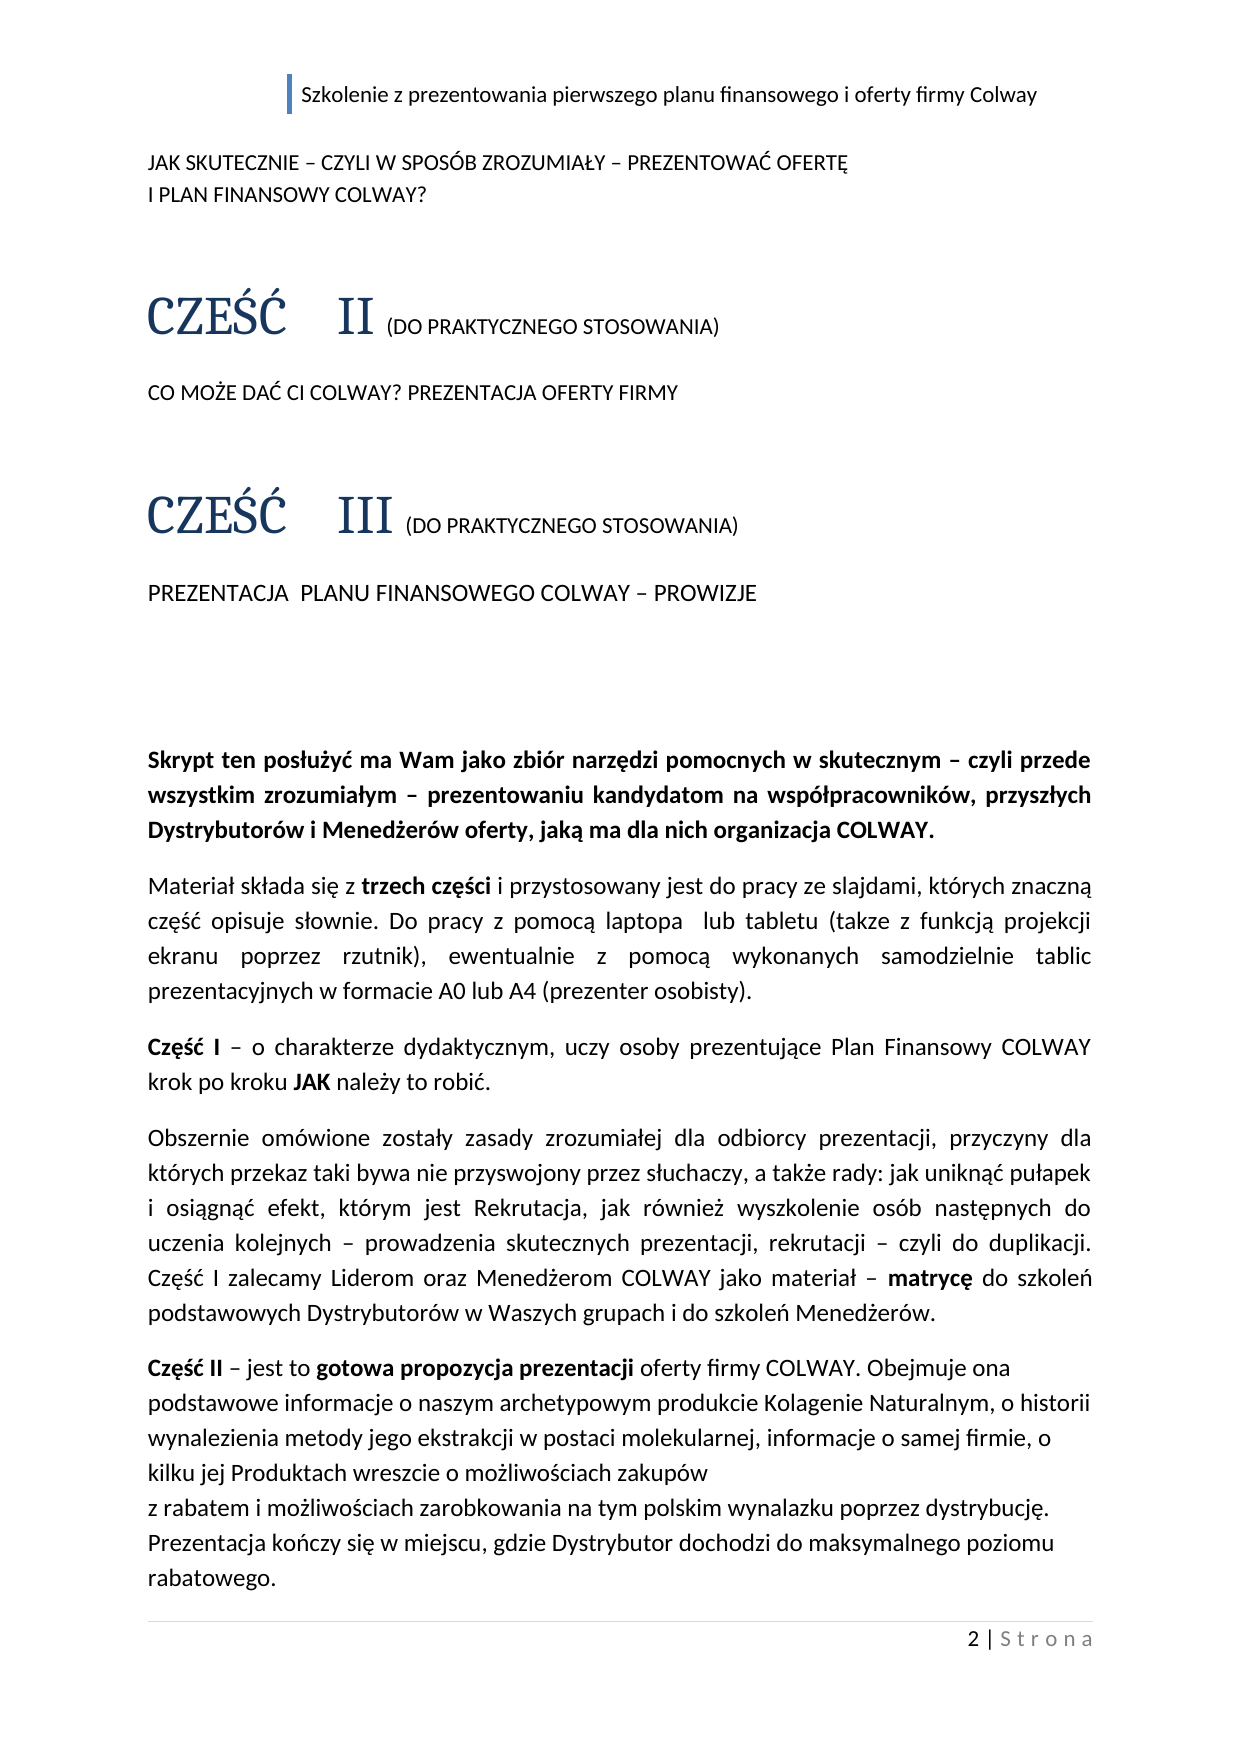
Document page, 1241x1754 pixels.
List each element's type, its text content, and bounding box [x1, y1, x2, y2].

text CZEŚĆ II (DO PRAKTYCZNEGO STOSOWANIA) [148, 286, 1093, 348]
text Część II – jest to gotowa propozycja prezentacji oferty firmy COLWAY. Obejmuje ona podstawowe informacje o naszym archetypowym produkcie Kolagenie Naturalnym, o historii wynalezienia metody jego ekstrakcji w postaci molekularnej, informacje o samej firmie, o kilku jej Produktach wreszcie o możliwościach zakupów z rabatem i możliwościach zarobkowania na tym polskim wynalazku poprzez dystrybucję. Prezentacja kończy się w miejscu, gdzie Dystrybutor dochodzi do maksymalnego poziomu rabatowego. [148, 1352, 1093, 1593]
text JAK SKUTECZNIE – CZYLI W SPOSÓB ZROZUMIAŁY – PREZENTOWAĆ OFERTĘ I PLAN FINANSOWY COLWAY? [148, 148, 1093, 208]
text CZEŚĆ III (DO PRAKTYCZNEGO STOSOWANIA) [148, 484, 1093, 547]
text Część I – o charakterze dydaktycznym, uczy osoby prezentujące Plan Finansowy COLWAY krok po kroku JAK należy to robić. [148, 1031, 1093, 1096]
text Materiał składa się z trzech części i przystosowany jest do pracy ze slajdami, których znaczną część opisuje słownie. Do pracy z pomocą laptopa lub tabletu (takze z funkcją projekcji ekranu poprzez rzutnik), ewentualnie z pomocą wykonanych samodzielnie tablic prezentacyjnych w formacie A0 lub A4 (prezenter osobisty). [148, 870, 1093, 1006]
text CO MOŻE DAĆ CI COLWAY? PREZENTACJA OFERTY FIRMY [148, 378, 1093, 406]
text PREZENTACJA PLANU FINANSOWEGO COLWAY – PROWIZJE [148, 577, 1093, 607]
text Obszernie omówione zostały zasady zrozumiałej dla odbiorcy prezentacji, przyczyny dla których przekaz taki bywa nie przyswojony przez słuchaczy, a także rady: jak uniknąć pułapek i osiągnąć efekt, którym jest Rekrutacja, jak również wyszkolenie osób następnych do uczenia kolejnych – prowadzenia skutecznych prezentacji, rekrutacji – czyli do duplikacji. Część I zalecamy Liderom oraz Menedżerom COLWAY jako materiał – matrycę do szkoleń podstawowych Dystrybutorów w Waszych grupach i do szkoleń Menedżerów. [148, 1122, 1093, 1327]
text Skrypt ten posłużyć ma Wam jako zbiór narzędzi pomocnych w skutecznym – czyli przede wszystkim zrozumiałym – prezentowaniu kandydatom na współpracowników, przyszłych Dystrybutorów i Menedżerów oferty, jaką ma dla nich organizacja COLWAY. [148, 744, 1093, 845]
